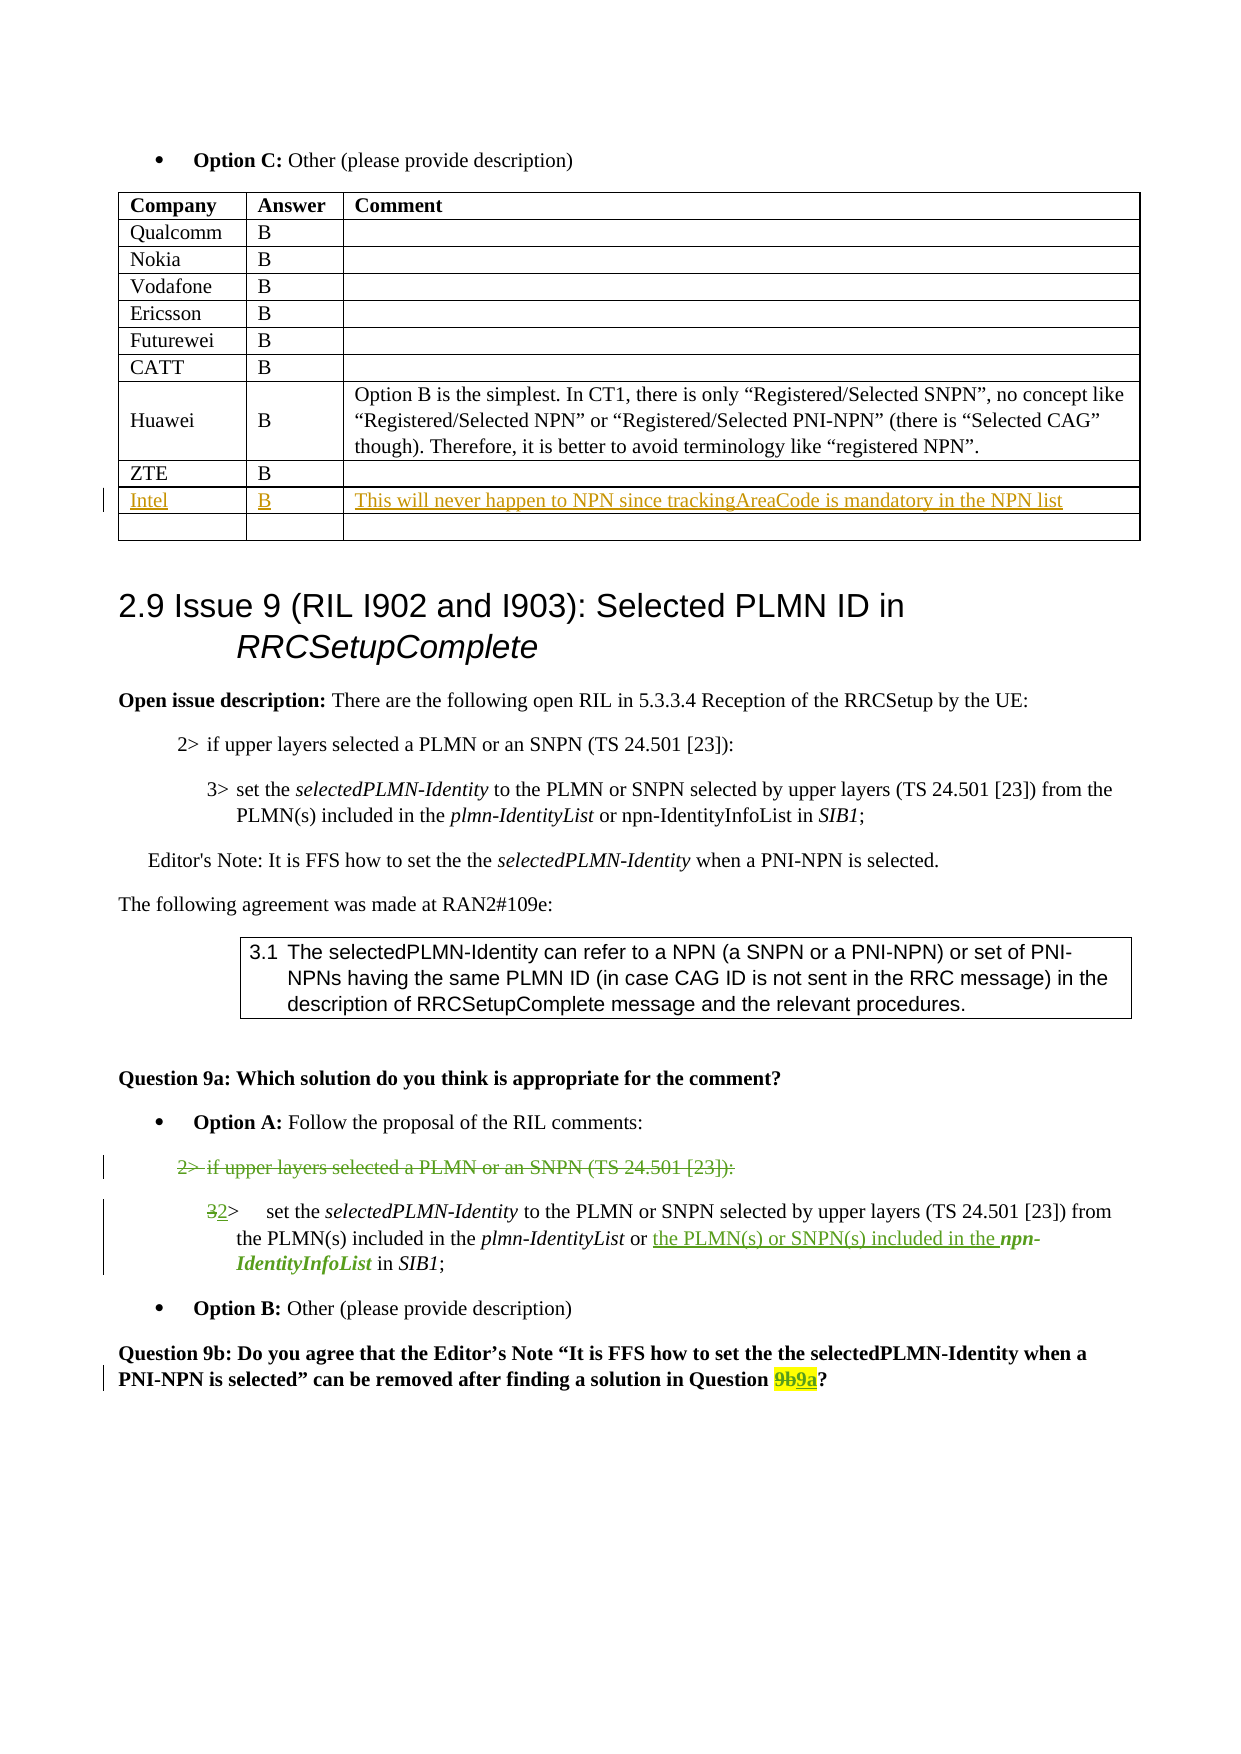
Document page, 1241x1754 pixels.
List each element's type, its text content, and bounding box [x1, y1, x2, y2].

table_cell B [247, 461, 343, 486]
table_header Company [119, 193, 246, 219]
table_cell [344, 461, 1139, 486]
text Open issue description: There are the following open RIL in 5.3.3.4 Reception of the RRCSetup by the UE: [118, 688, 1122, 712]
text Question 9b: Do you agree that the Editor’s Note “It is FFS how to set the the selectedPLMN-Identity when a PNI-NPN is selected” can be removed after finding a solution in Question ? [118, 1341, 1122, 1391]
table_cell ZTE [119, 461, 246, 486]
table_cell [344, 274, 1139, 300]
table_cell [344, 355, 1139, 381]
list Option C: Other (please provide description) [156, 147, 1122, 172]
table_cell Option B is the simplest. In CT1, there is only “Registered/Selected SNPN”, no concept like “Registered/Selected NPN” or “Registered/Selected PNI-NPN” (there is “Selected CAG” though). Therefore, it is better to avoid terminology like “registered NPN”. [344, 382, 1139, 459]
text 3.1 The selectedPLMN-Identity can refer to a NPN (a SNPN or a PNI-NPN) or set of PNI-NPNs having the same PLMN ID (in case CAG ID is not sent in the RRC message) in the description of RRCSetupComplete message and the relevant procedures. [241, 938, 1131, 1018]
table_cell B [247, 301, 343, 327]
list Option B: Other (please provide description) [156, 1296, 1122, 1320]
table_cell Ericsson [119, 301, 246, 327]
table_cell B [247, 382, 343, 459]
text 3> set the selectedPLMN-Identity to the PLMN or SNPN selected by upper layers (TS 24.501 [23]) from the PLMN(s) included in the plmn-IdentityList or npn-IdentityInfoList in SIB1; [207, 777, 1122, 827]
table_cell [119, 514, 246, 540]
table_cell B [247, 220, 343, 246]
table_cell [344, 220, 1139, 246]
text 2> if upper layers selected a PLMN or an SNPN (TS 24.501 [23]): [177, 732, 1122, 756]
table_cell Nokia [119, 247, 246, 273]
table_cell B [247, 328, 343, 354]
table_cell [344, 514, 1139, 540]
table_cell Huawei [119, 382, 246, 459]
text The following agreement was made at RAN2#109e: [118, 892, 1122, 916]
table_cell Qualcomm [119, 220, 246, 246]
table_cell B [247, 355, 343, 381]
table_cell B [247, 247, 343, 273]
text Question 9a: Which solution do you think is appropriate for the comment? [118, 1065, 1122, 1089]
table_cell [344, 301, 1139, 327]
table_cell Vodafone [119, 274, 246, 300]
table_cell [344, 247, 1139, 273]
table_cell [247, 488, 343, 513]
list Option A: Follow the proposal of the RIL comments: [156, 1110, 1122, 1134]
table_cell [119, 488, 246, 513]
table_cell [247, 514, 343, 540]
table_cell [344, 488, 1139, 513]
text Editor's Note: It is FFS how to set the the selectedPLMN-Identity when a PNI-NPN is selected. [148, 848, 1122, 872]
table_cell [344, 328, 1139, 354]
subtitle 2.9 Issue 9 (RIL I902 and I903): Selected PLMN ID in RRCSetupComplete [118, 586, 1122, 666]
table_header Comment [344, 193, 1139, 219]
text > set the selectedPLMN-Identity to the PLMN or SNPN selected by upper layers (TS 24.501 [23]) from the PLMN(s) included in the plmn-IdentityList or npn-IdentityInfoList in SIB1; [207, 1199, 1122, 1275]
table_cell B [247, 274, 343, 300]
table_cell Futurewei [119, 328, 246, 354]
table_cell CATT [119, 355, 246, 381]
table_header Answer [247, 193, 343, 219]
